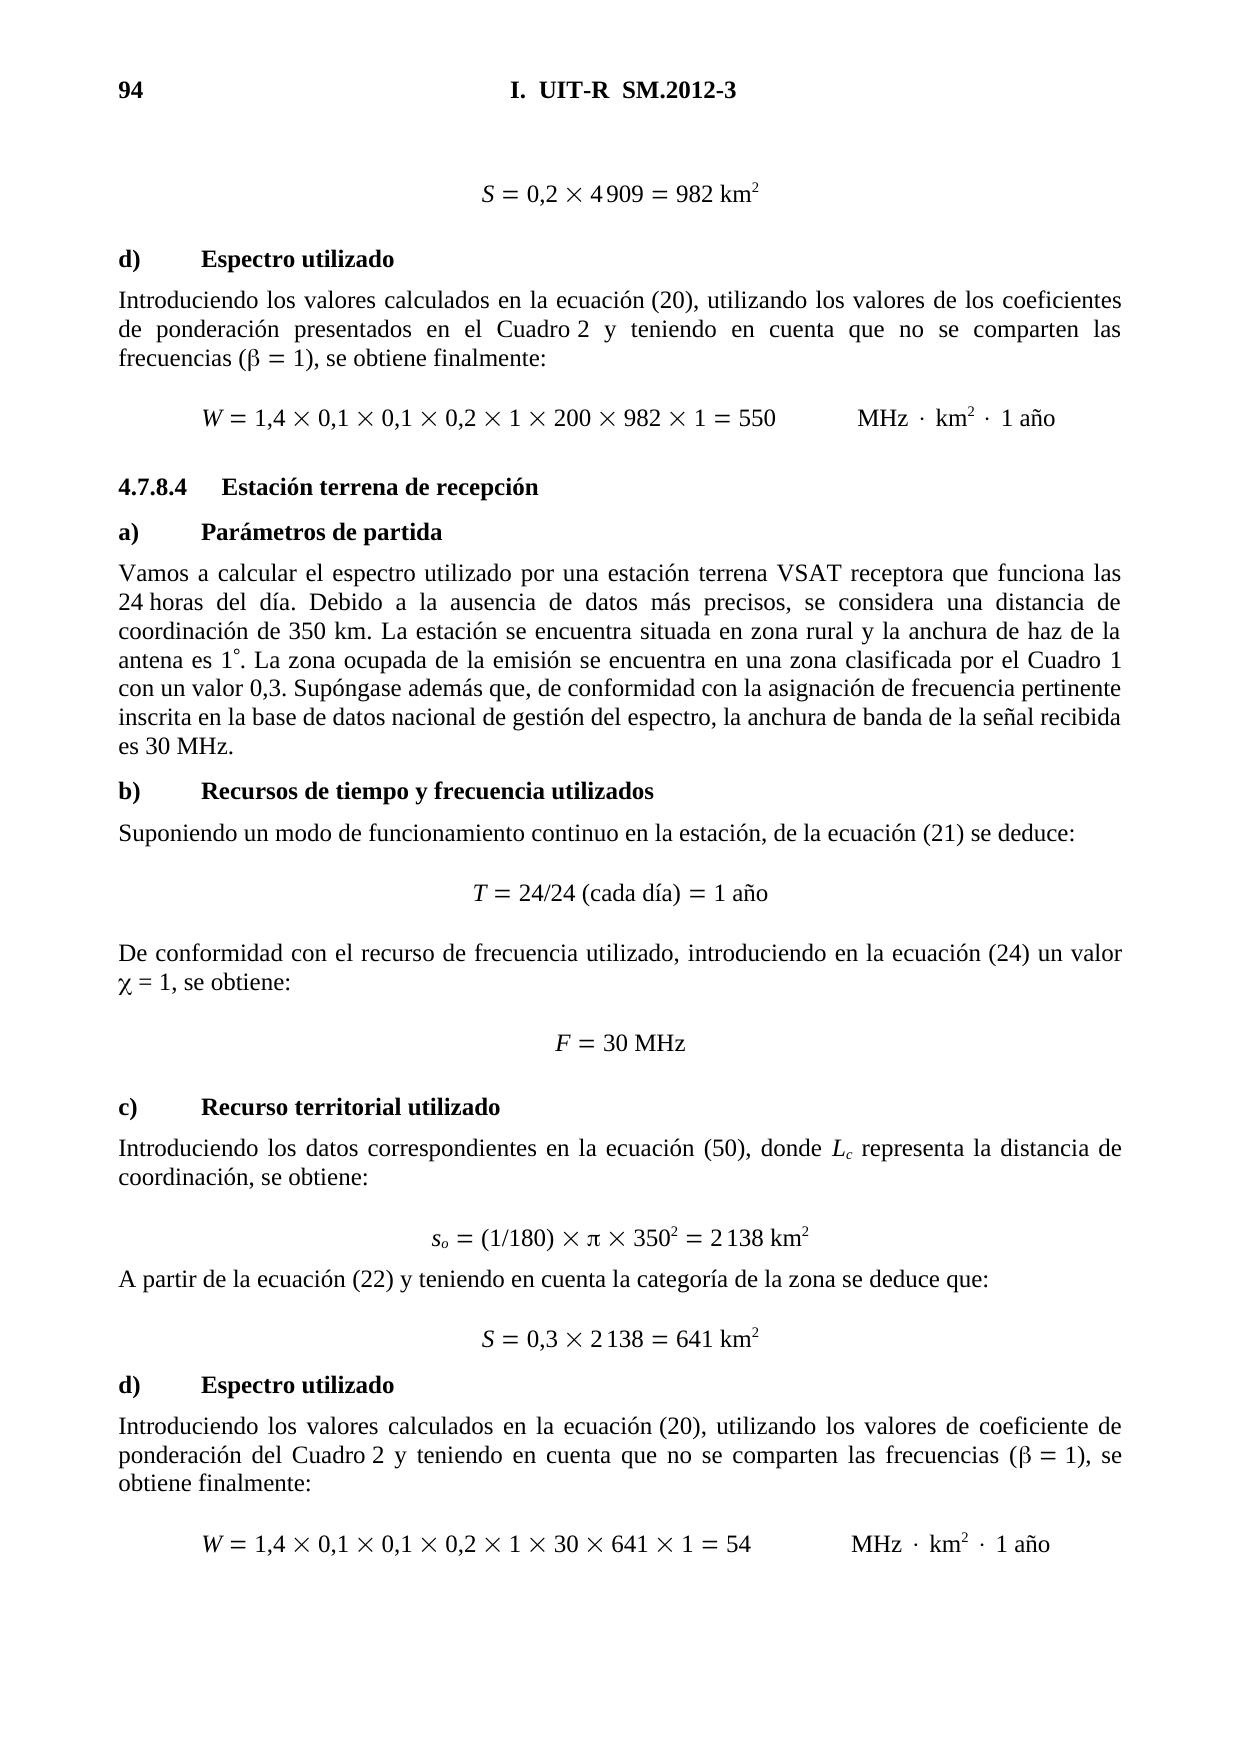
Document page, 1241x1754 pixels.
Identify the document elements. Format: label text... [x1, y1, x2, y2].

subtitle d) Espectro utilizado [118, 244, 1122, 273]
subtitle c) Recurso territorial utilizado [118, 1092, 1122, 1121]
subtitle b) Recursos de tiempo y frecuencia utilizados [118, 776, 1122, 805]
text S  0,3  2 138  641 km2 [118, 1324, 1122, 1353]
text so  (1/180)    3502  2 138 km2 [118, 1223, 1122, 1251]
text W  1,4  0,1  0,1  0,2  1  200  982  1  550 MHz km2 1 año [118, 403, 1122, 432]
text S  0,2  4 909  982 km2 [118, 179, 1122, 208]
text Introduciendo los valores calculados en la ecuación (20), utilizando los valores de coeficiente de ponderación del Cuadro 2 y teniendo en cuenta que no se comparten las frecuencias (  1), se obtiene finalmente: [118, 1411, 1122, 1497]
text De conformidad con el recurso de frecuencia utilizado, introduciendo en la ecuación (24) un valor = 1, se obtiene: [118, 938, 1122, 996]
text W  1,4  0,1  0,1  0,2  1  30  641  1  54 MHz km2 1 año [118, 1529, 1122, 1558]
subtitle a) Parámetros de partida [118, 517, 1122, 546]
text F  30 MHz [118, 1028, 1122, 1056]
text A partir de la ecuación (22) y teniendo en cuenta la categoría de la zona se deduce que: [118, 1264, 1122, 1293]
text Introduciendo los datos correspondientes en la ecuación (50), donde Lc representa la distancia de coordinación, se obtiene: [118, 1133, 1122, 1191]
subtitle d) Espectro utilizado [118, 1370, 1122, 1398]
text Vamos a calcular el espectro utilizado por una estación terrena VSAT receptora que funciona las 24 horas del día. Debido a la ausencia de datos más precisos, se considera una distancia de coordinación de 350 km. La estación se encuentra situada en zona rural y la anchura de haz de la antena es 1. La zona ocupada de la emisión se encuentra en una zona clasificada por el Cuadro 1 con un valor 0,3. Supóngase además que, de conformidad con la asignación de frecuencia pertinente inscrita en la base de datos nacional de gestión del espectro, la anchura de banda de la señal recibida es 30 MHz. [118, 558, 1122, 760]
text T  24/24 (cada día)  1 año [118, 878, 1122, 907]
subtitle 4.7.8.4 Estación terrena de recepción [118, 472, 1122, 501]
text Suponiendo un modo de funcionamiento continuo en la estación, de la ecuación (21) se deduce: [118, 818, 1122, 846]
text Introduciendo los valores calculados en la ecuación (20), utilizando los valores de los coeficientes de ponderación presentados en el Cuadro 2 y teniendo en cuenta que no se comparten las frecuencias (  1), se obtiene finalmente: [118, 285, 1122, 371]
